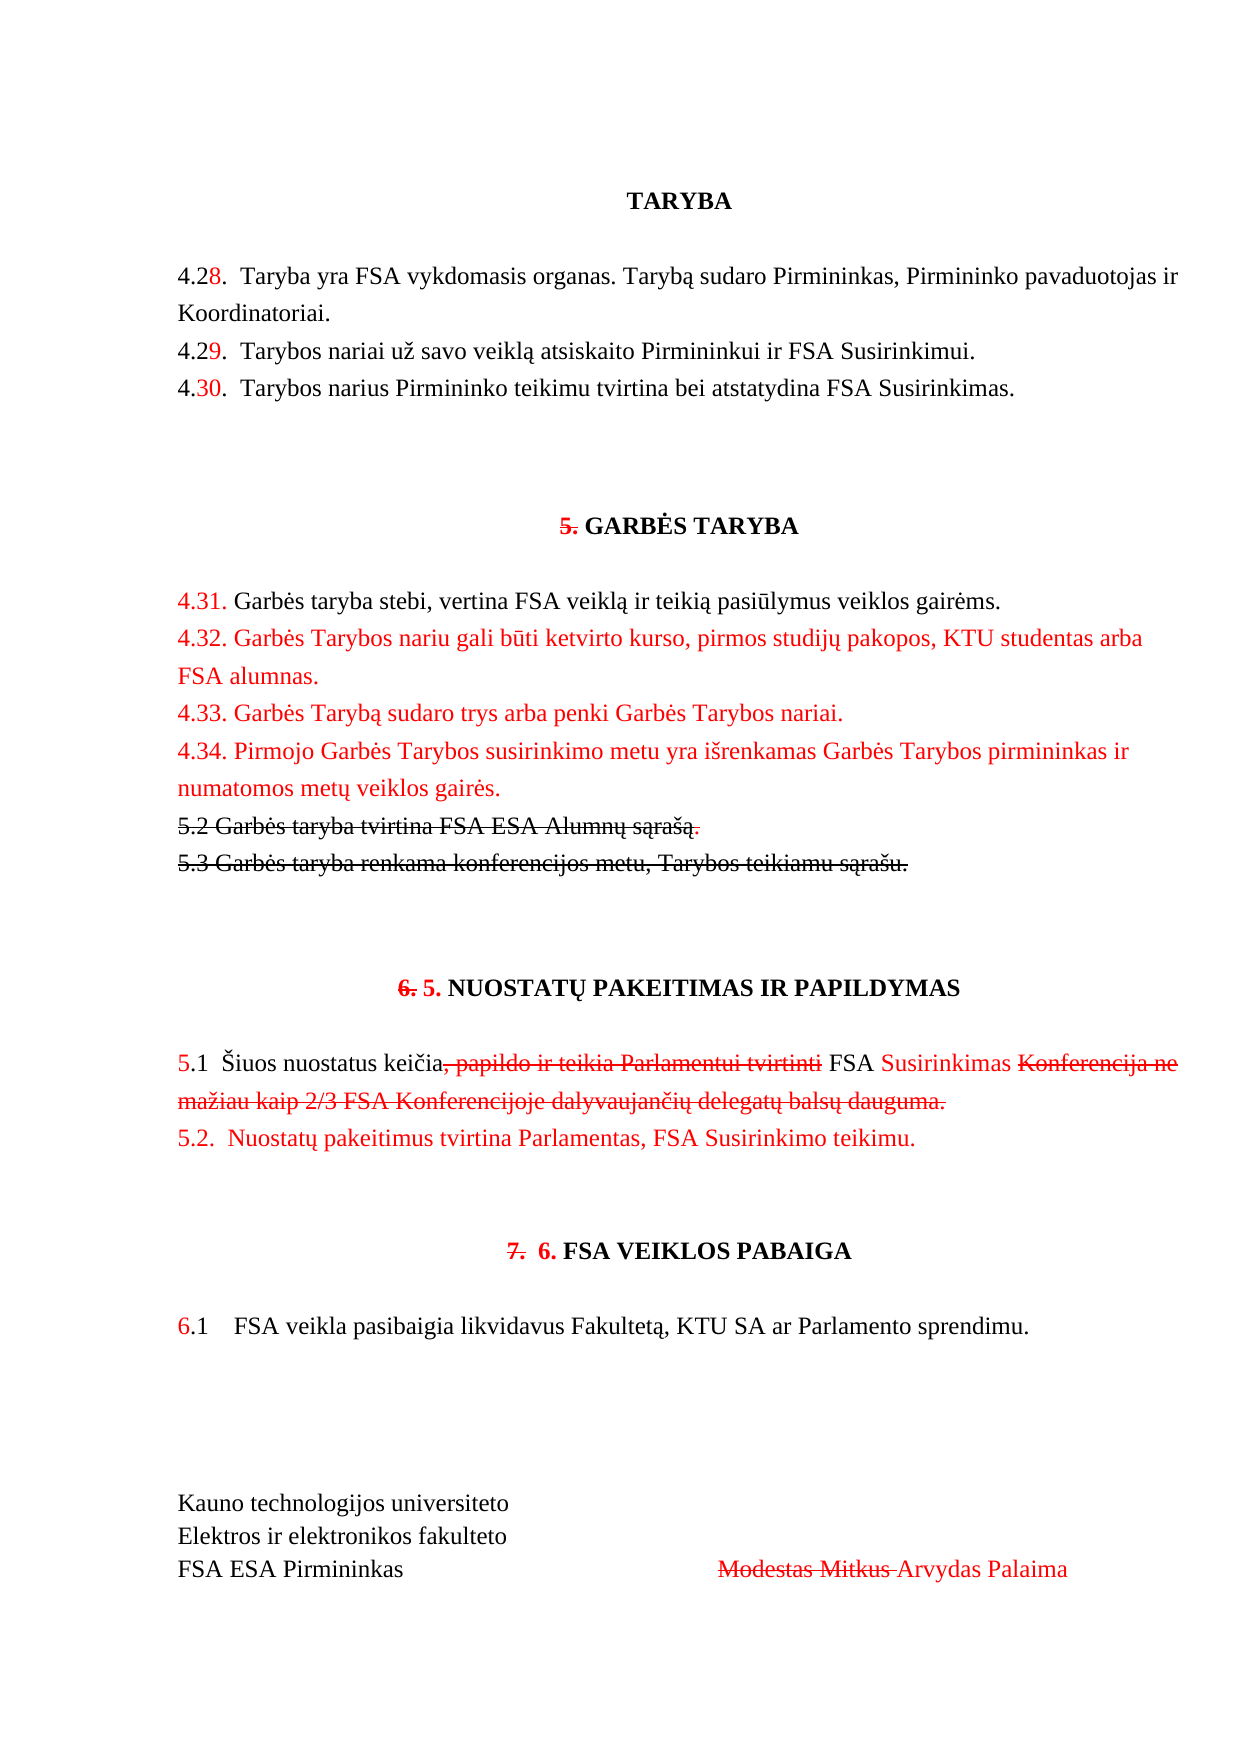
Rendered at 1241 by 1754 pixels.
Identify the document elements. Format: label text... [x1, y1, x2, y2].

text 5.2. Nuostatų pakeitimus tvirtina Parlamentas, FSA Susirinkimo teikimu. [177, 1115, 1181, 1152]
text 6.1 FSA veikla pasibaigia likvidavus Fakultetą, KTU SA ar Parlamento sprendimu. [177, 1302, 1181, 1340]
text 5.1 Šiuos nuostatus keičia, papildo ir teikia Parlamentui tvirtinti FSA Susirinkimas Konferencija ne mažiau kaip 2/3 FSA Konferencijoje dalyvaujančių delegatų balsų dauguma. [177, 1040, 1181, 1115]
text TARYBA [177, 177, 1181, 215]
text 4.31. Garbės taryba stebi, vertina FSA veiklą ir teikią pasiūlymus veiklos gairėms. [177, 577, 1181, 615]
text 4.33. Garbės Tarybą sudaro trys arba penki Garbės Tarybos nariai. [177, 690, 1181, 727]
text 6. 5. NUOSTATŲ PAKEITIMAS IR PAPILDYMAS [177, 965, 1181, 1002]
text 4.34. Pirmojo Garbės Tarybos susirinkimo metu yra išrenkamas Garbės Tarybos pirmininkas ir numatomos metų veiklos gairės. [177, 727, 1181, 802]
text 7. 6. FSA VEIKLOS PABAIGA [177, 1227, 1181, 1265]
text 4.29. Tarybos nariai už savo veiklą atsiskaito Pirmininkui ir FSA Susirinkimui. 4.30. Tarybos narius Pirmininko teikimu tvirtina bei atstatydina FSA Susirinkimas. [177, 327, 1181, 402]
text 5. GARBĖS TARYBA [177, 502, 1181, 540]
text Kauno technologijos universiteto Elektros ir elektronikos fakulteto FSA ESA Pirmininkas Modestas Mitkus Arvydas Palaima [177, 1488, 1181, 1583]
text 5.3 Garbės taryba renkama konferencijos metu, Tarybos teikiamu sąrašu. [177, 840, 1181, 877]
text 4.32. Garbės Tarybos nariu gali būti ketvirto kurso, pirmos studijų pakopos, KTU studentas arba FSA alumnas. [177, 615, 1181, 690]
text 5.2 Garbės taryba tvirtina FSA ESA Alumnų sąrašą. [177, 802, 1181, 840]
text 4.28. Taryba yra FSA vykdomasis organas. Tarybą sudaro Pirmininkas, Pirmininko pavaduotojas ir Koordinatoriai. [177, 252, 1181, 327]
